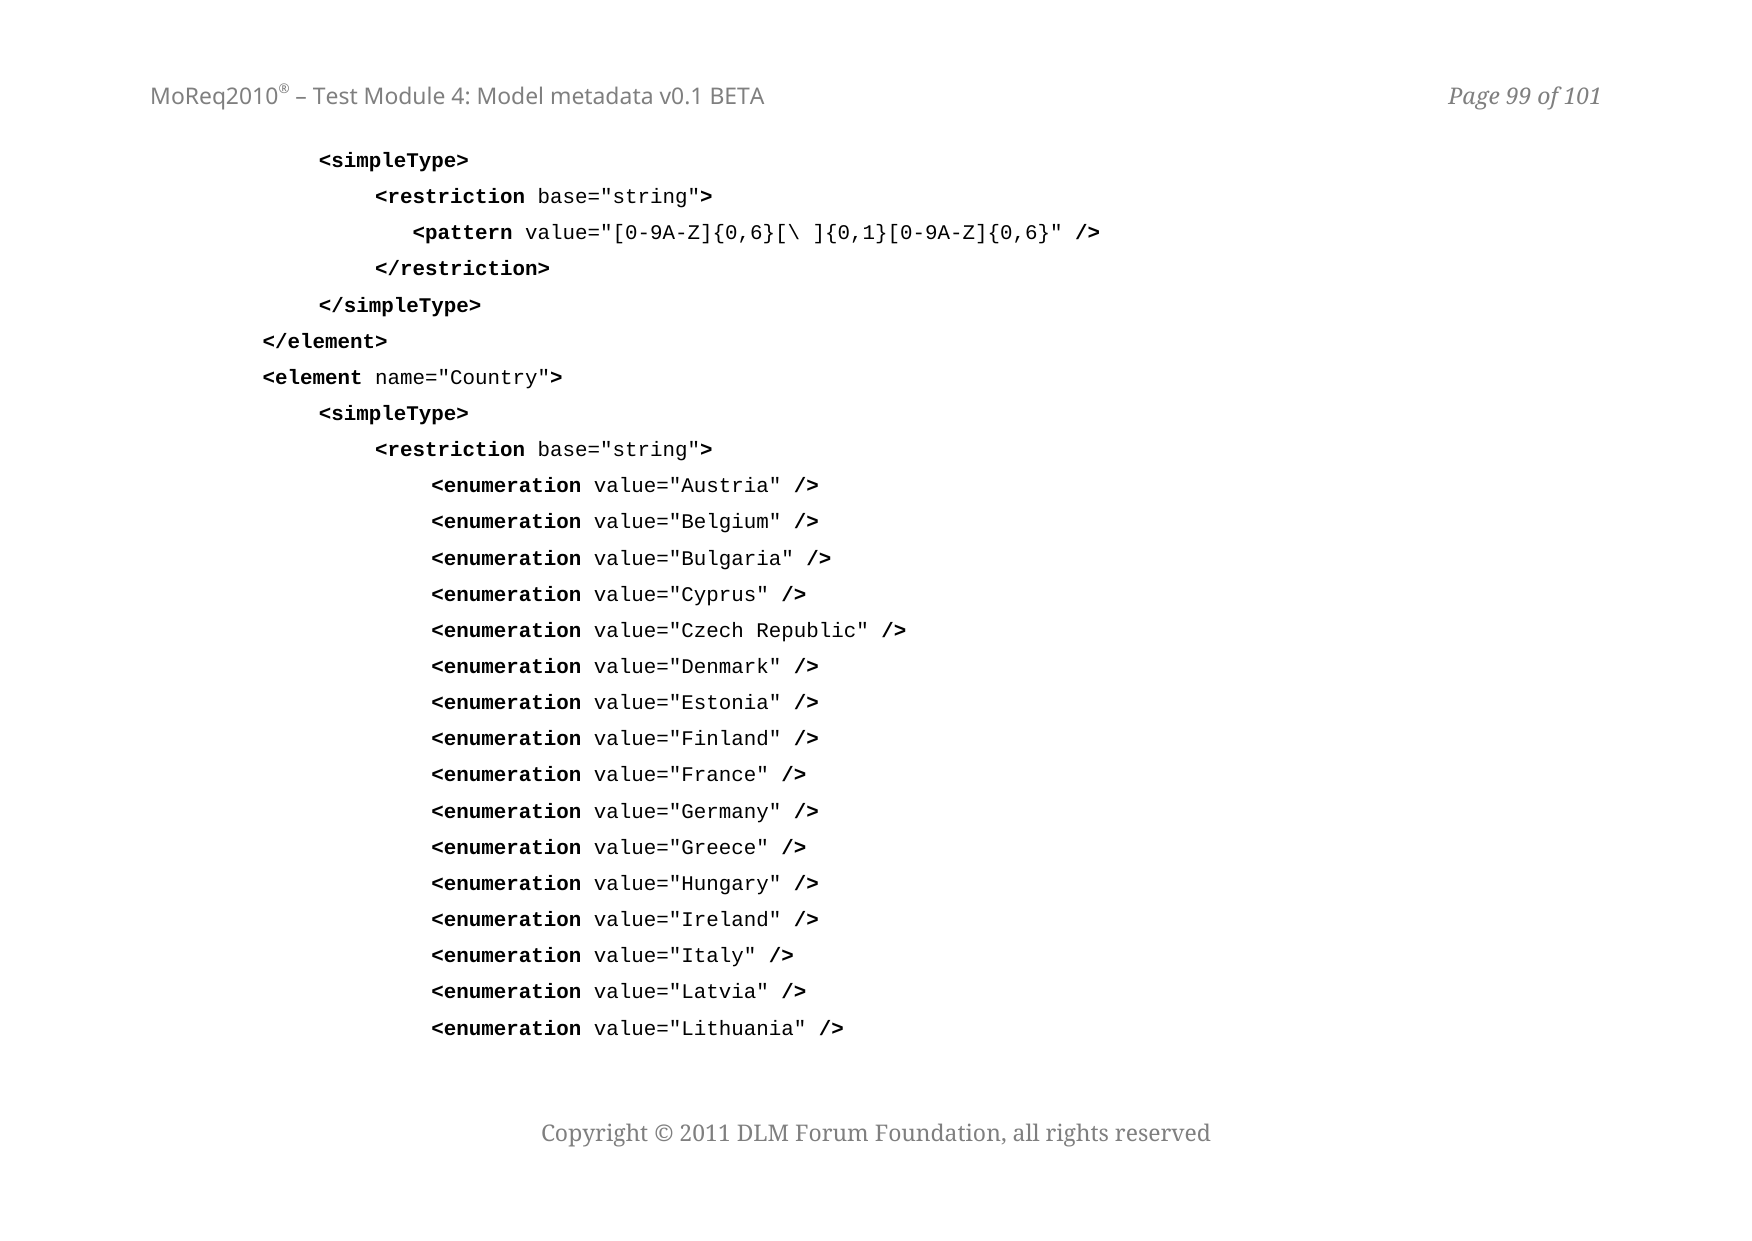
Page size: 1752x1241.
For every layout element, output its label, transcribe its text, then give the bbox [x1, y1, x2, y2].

text <enumeration value="Austria" /> [431, 475, 1602, 499]
text <pattern value="[0-9A-Z]{0,6}[\ ]{0,1}[0-9A-Z]{0,6}" /> [375, 222, 1602, 246]
text <enumeration value="Cyprus" /> [431, 584, 1602, 607]
text <enumeration value="Hungary" /> [431, 873, 1602, 897]
text <enumeration value="Czech Republic" /> [431, 620, 1602, 643]
text <enumeration value="Greece" /> [431, 837, 1602, 860]
text <enumeration value="Bulgaria" /> [431, 548, 1602, 571]
text <restriction base="string"> [375, 186, 1602, 210]
text <enumeration value="Denmark" /> [431, 656, 1602, 680]
text <enumeration value="Germany" /> [431, 801, 1602, 824]
text <enumeration value="Latvia" /> [431, 981, 1602, 1005]
text </element> [262, 331, 1602, 354]
text <enumeration value="France" /> [431, 764, 1602, 788]
text <enumeration value="Belgium" /> [431, 511, 1602, 535]
text <enumeration value="Finland" /> [431, 728, 1602, 752]
text <simpleType> [319, 150, 1602, 174]
text <element name="Country"> [262, 367, 1602, 391]
text </restriction> [375, 258, 1602, 282]
text </simpleType> [319, 294, 1602, 318]
text <enumeration value="Estonia" /> [431, 692, 1602, 716]
text <enumeration value="Italy" /> [431, 945, 1602, 969]
text <restriction base="string"> [375, 439, 1602, 463]
text <enumeration value="Ireland" /> [431, 909, 1602, 933]
text <enumeration value="Lithuania" /> [431, 1017, 1602, 1041]
text <simpleType> [319, 403, 1602, 427]
